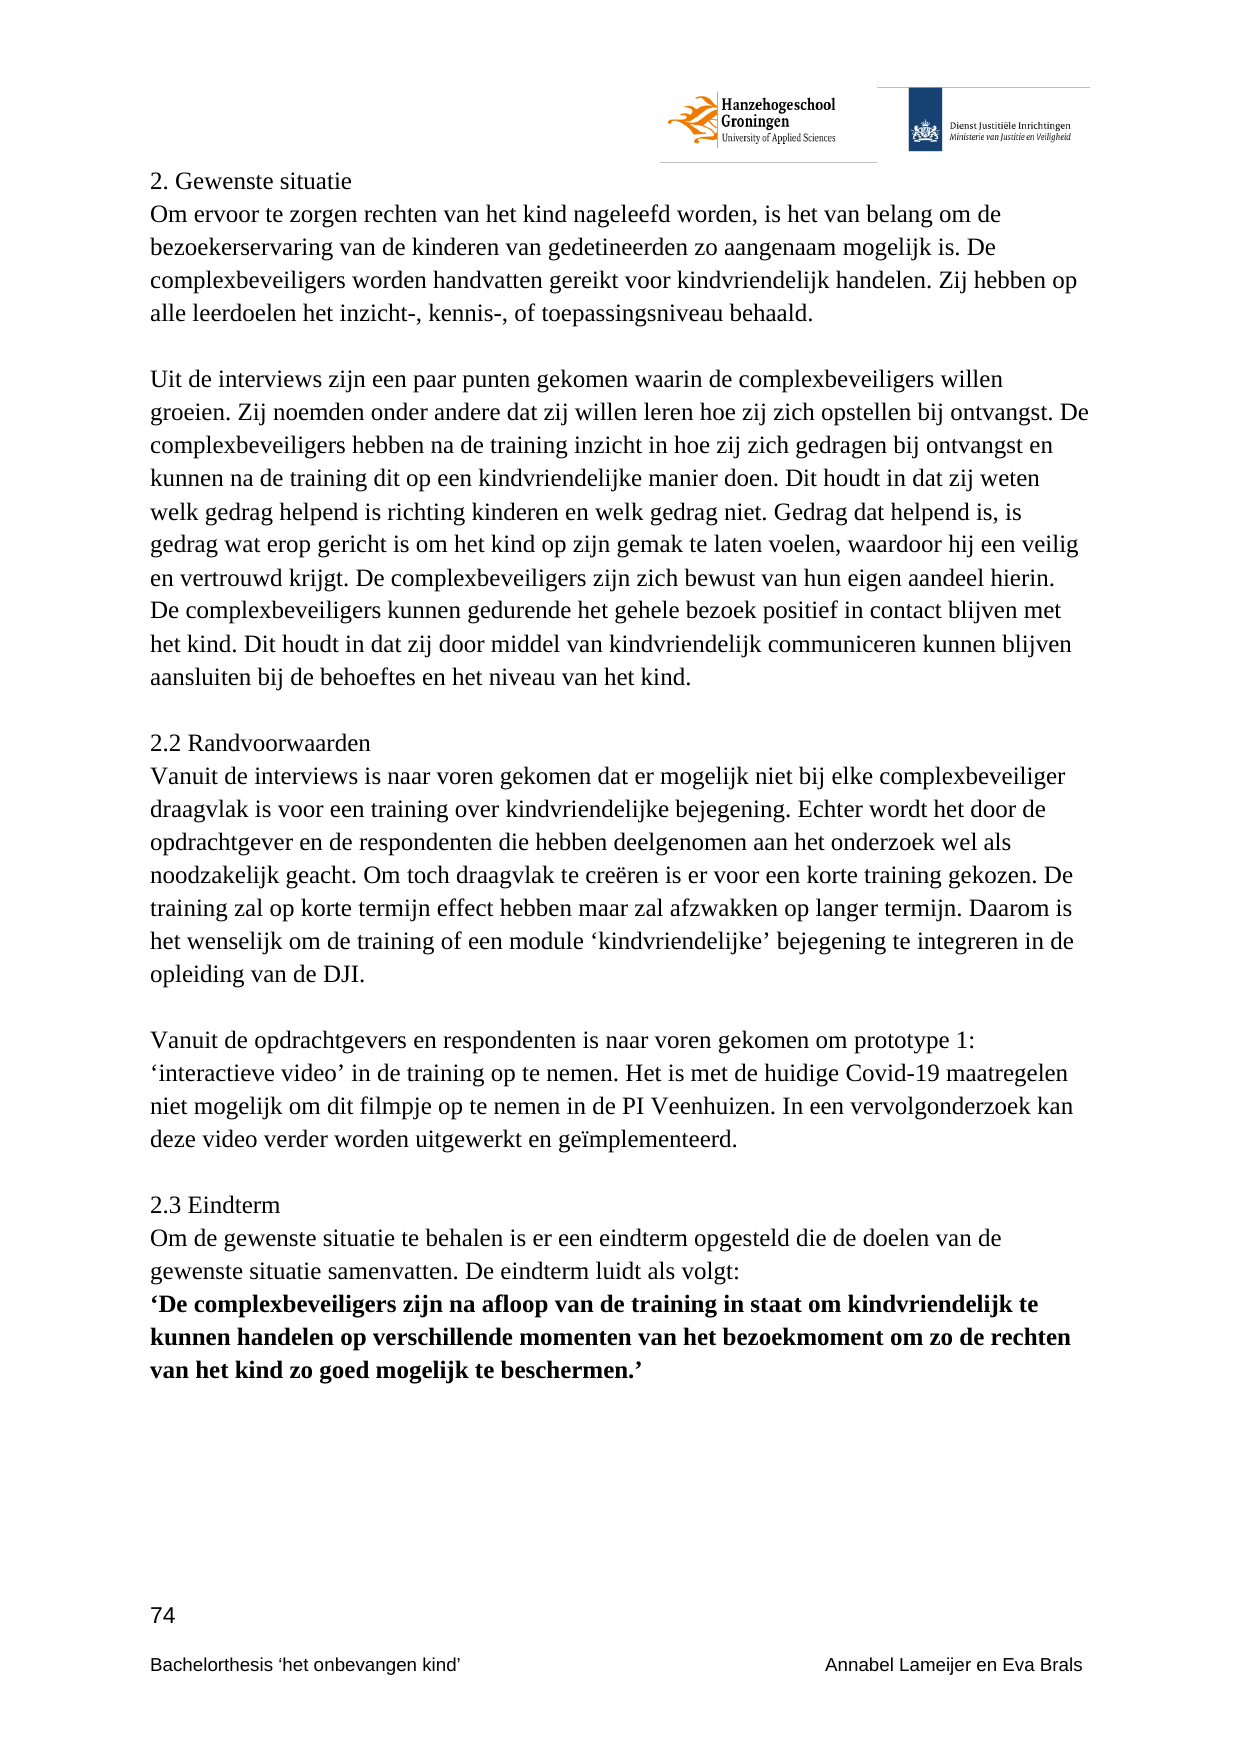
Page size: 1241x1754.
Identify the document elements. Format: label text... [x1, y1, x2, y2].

picture [660, 75, 1091, 163]
text 2. Gewenste situatie [150, 166, 1090, 195]
text De complexbeveiligers kunnen gedurende het gehele bezoek positief in contact blijven met het kind. Dit houdt in dat zij door middel van kindvriendelijk communiceren kunnen blijven aansluiten bij de behoeftes en het niveau van het kind. [150, 596, 1090, 690]
text Om de gewenste situatie te behalen is er een eindterm opgesteld die de doelen van de gewenste situatie samenvatten. De eindterm luidt als volgt: [150, 1223, 1090, 1285]
text 2.2 Randvoorwaarden [150, 728, 1090, 756]
text Vanuit de interviews is naar voren gekomen dat er mogelijk niet bij elke complexbeveiliger draagvlak is voor een training over kindvriendelijke bejegening. Echter wordt het door de opdrachtgever en de respondenten die hebben deelgenomen aan het onderzoek wel als noodzakelijk geacht. Om toch draagvlak te creëren is er voor een korte training gekozen. De training zal op korte termijn effect hebben maar zal afzwakken op langer termijn. Daarom is het wenselijk om de training of een module ‘kindvriendelijke’ bejegening te integreren in de opleiding van de DJI. [150, 761, 1090, 988]
text Om ervoor te zorgen rechten van het kind nageleefd worden, is het van belang om de bezoekerservaring van de kinderen van gedetineerden zo aangenaam mogelijk is. De complexbeveiligers worden handvatten gereikt voor kindvriendelijk handelen. Zij hebben op alle leerdoelen het inzicht-, kennis-, of toepassingsniveau behaald. [150, 199, 1090, 327]
text ‘De complexbeveiligers zijn na afloop van de training in staat om kindvriendelijk te kunnen handelen op verschillende momenten van het bezoekmoment om zo de rechten van het kind zo goed mogelijk te beschermen.’ [150, 1289, 1090, 1384]
text Uit de interviews zijn een paar punten gekomen waarin de complexbeveiligers willen groeien. Zij noemden onder andere dat zij willen leren hoe zij zich opstellen bij ontvangst. De complexbeveiligers hebben na de training inzicht in hoe zij zich gedragen bij ontvangst en kunnen na de training dit op een kindvriendelijke manier doen. Dit houdt in dat zij weten welk gedrag helpend is richting kinderen en welk gedrag niet. Gedrag dat helpend is, is gedrag wat erop gericht is om het kind op zijn gemak te laten voelen, waardoor hij een veilig en vertrouwd krijgt. De complexbeveiligers zijn zich bewust van hun eigen aandeel hierin. [150, 364, 1090, 591]
text 2.3 Eindterm [150, 1190, 1090, 1219]
text Vanuit de opdrachtgevers en respondenten is naar voren gekomen om prototype 1: ‘interactieve video’ in de training op te nemen. Het is met de huidige Covid-19 maatregelen niet mogelijk om dit filmpje op te nemen in de PI Veenhuizen. In een vervolgonderzoek kan deze video verder worden uitgewerkt en geïmplementeerd. [150, 1025, 1090, 1153]
